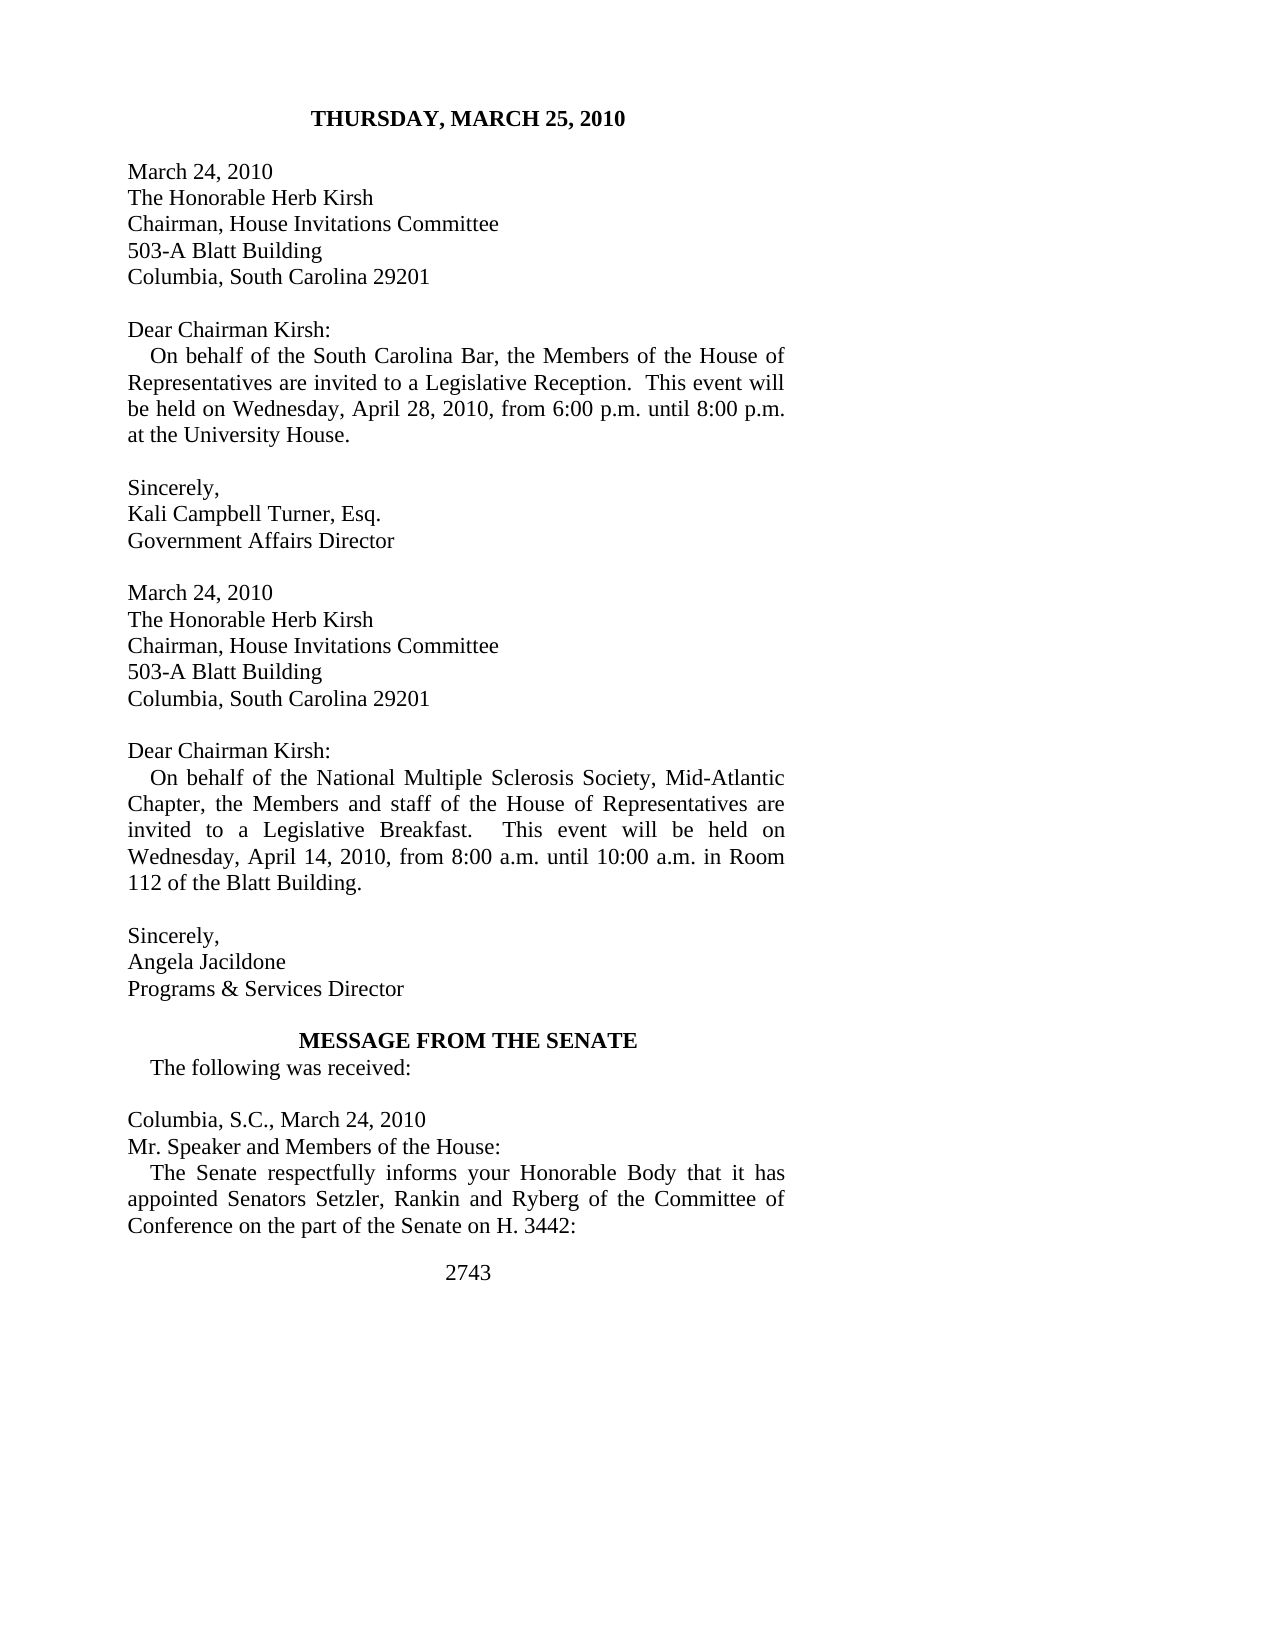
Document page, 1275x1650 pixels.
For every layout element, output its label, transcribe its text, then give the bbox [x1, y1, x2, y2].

text On behalf of the National Multiple Sclerosis Society, Mid-Atlantic Chapter, the Members and staff of the House of Representatives are invited to a Legislative Breakfast. This event will be held on Wednesday, April 14, 2010, from 8:00 a.m. until 10:00 a.m. in Room 112 of the Blatt Building. [127, 764, 786, 896]
text Dear Chairman Kirsh: [127, 737, 786, 764]
text 503-A Blatt Building [127, 237, 786, 263]
text Sincerely, [127, 474, 786, 500]
text The Honorable Herb Kirsh [127, 184, 786, 210]
text Chairman, House Invitations Committee [127, 210, 786, 237]
text On behalf of the South Carolina Bar, the Members of the House of Representatives are invited to a Legislative Reception. This event will be held on Wednesday, April 28, 2010, from 6:00 p.m. until 8:00 p.m. at the University House. [127, 342, 786, 448]
text MESSAGE FROM THE SENATE [127, 1027, 786, 1054]
text Columbia, South Carolina 29201 [127, 263, 786, 289]
text Dear Chairman Kirsh: [127, 316, 786, 342]
text Sincerely, [127, 922, 786, 948]
text Government Affairs Director [127, 527, 786, 553]
text Chairman, House Invitations Committee [127, 632, 786, 658]
text The Senate respectfully informs your Honorable Body that it has appointed Senators Setzler, Rankin and Ryberg of the Committee of Conference on the part of the Senate on H. 3442: [127, 1159, 786, 1238]
text March 24, 2010 [127, 158, 786, 184]
text Kali Campbell Turner, Esq. [127, 500, 786, 527]
text 503-A Blatt Building [127, 658, 786, 685]
text Angela Jacildone [127, 948, 786, 975]
text Columbia, S.C., March 24, 2010 [127, 1106, 786, 1133]
text Programs & Services Director [127, 975, 786, 1001]
text Mr. Speaker and Members of the House: [127, 1133, 786, 1159]
text The following was received: [127, 1054, 786, 1080]
text The Honorable Herb Kirsh [127, 606, 786, 632]
text March 24, 2010 [127, 579, 786, 606]
text Columbia, South Carolina 29201 [127, 685, 786, 711]
